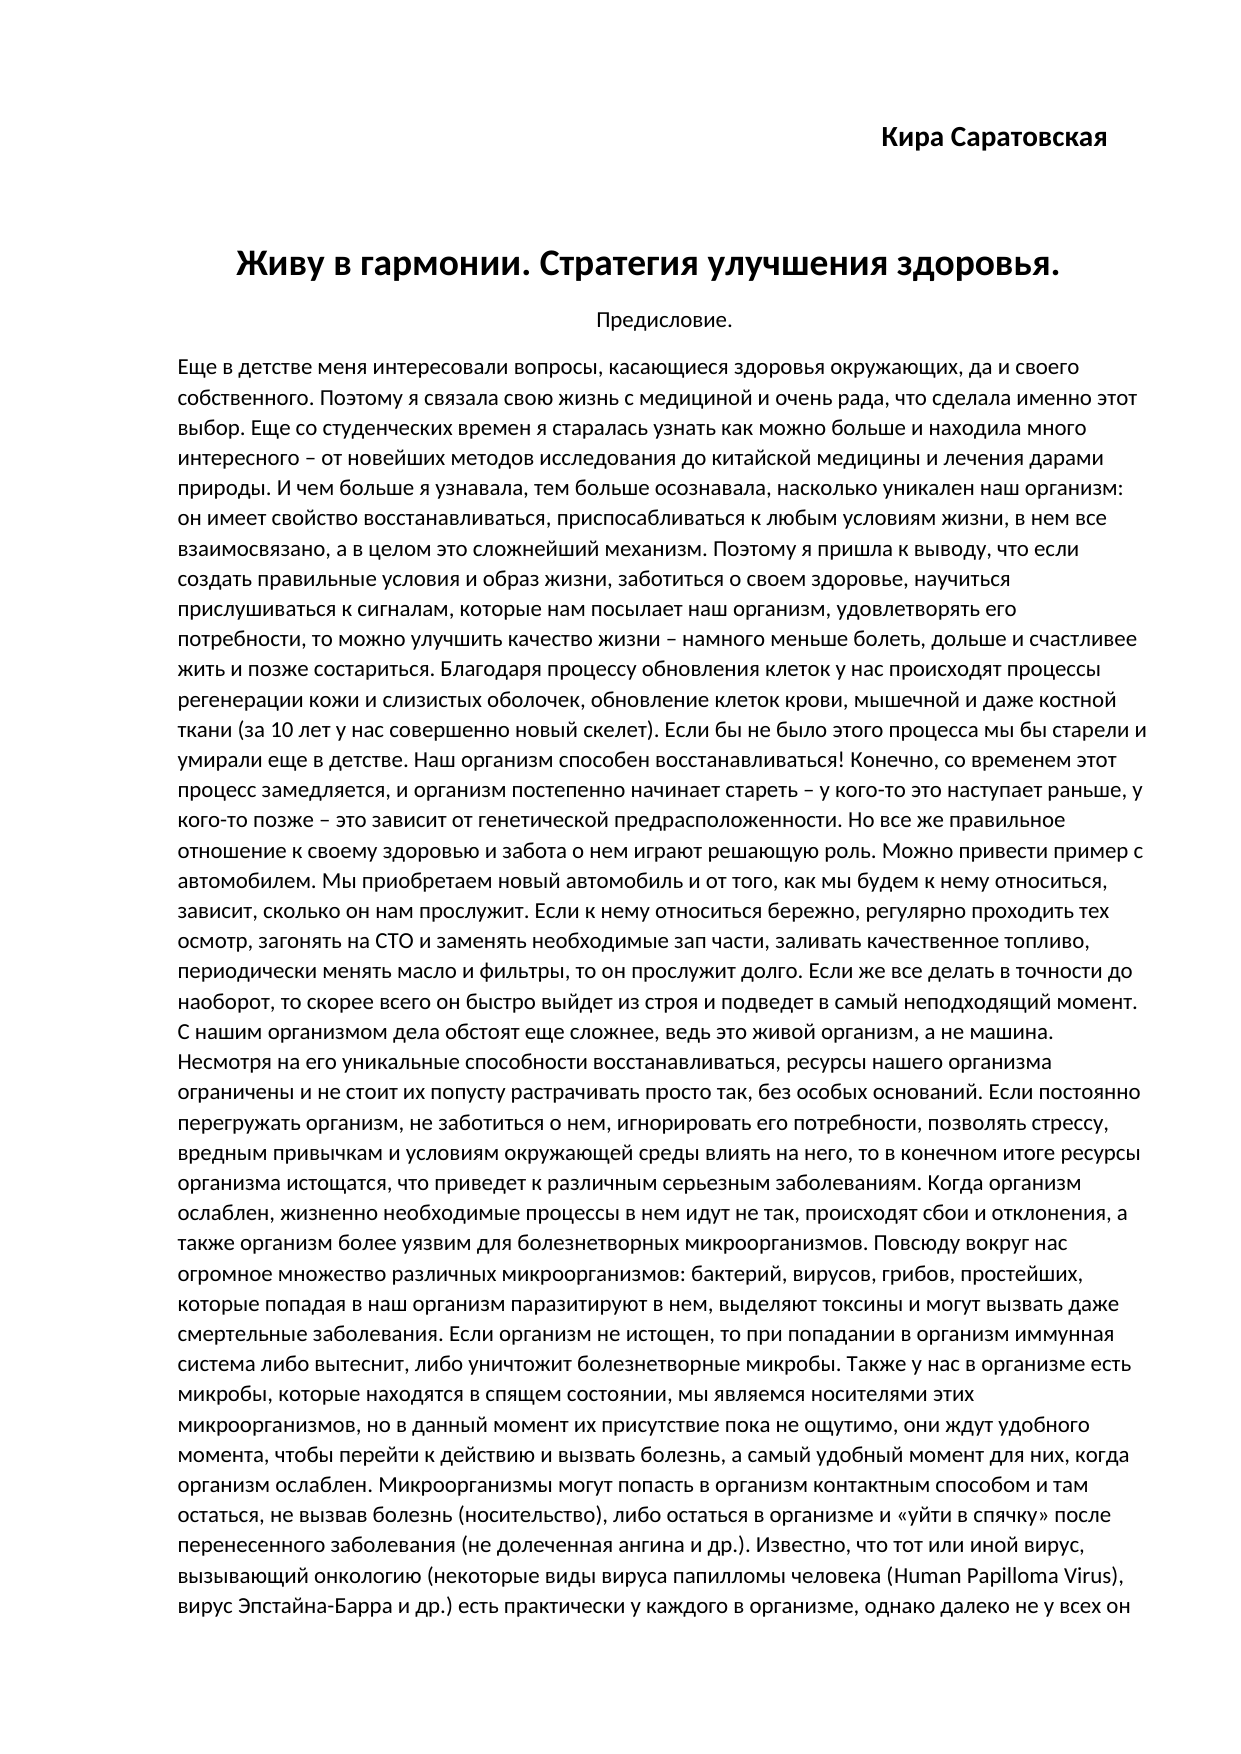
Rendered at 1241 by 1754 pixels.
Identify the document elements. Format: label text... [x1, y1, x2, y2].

text Кира Саратовская [177, 118, 1152, 154]
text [177, 352, 1152, 1619]
text Предисловие. [177, 306, 1152, 333]
text Живу в гармонии. Стратегия улучшения здоровья. [177, 239, 1152, 285]
